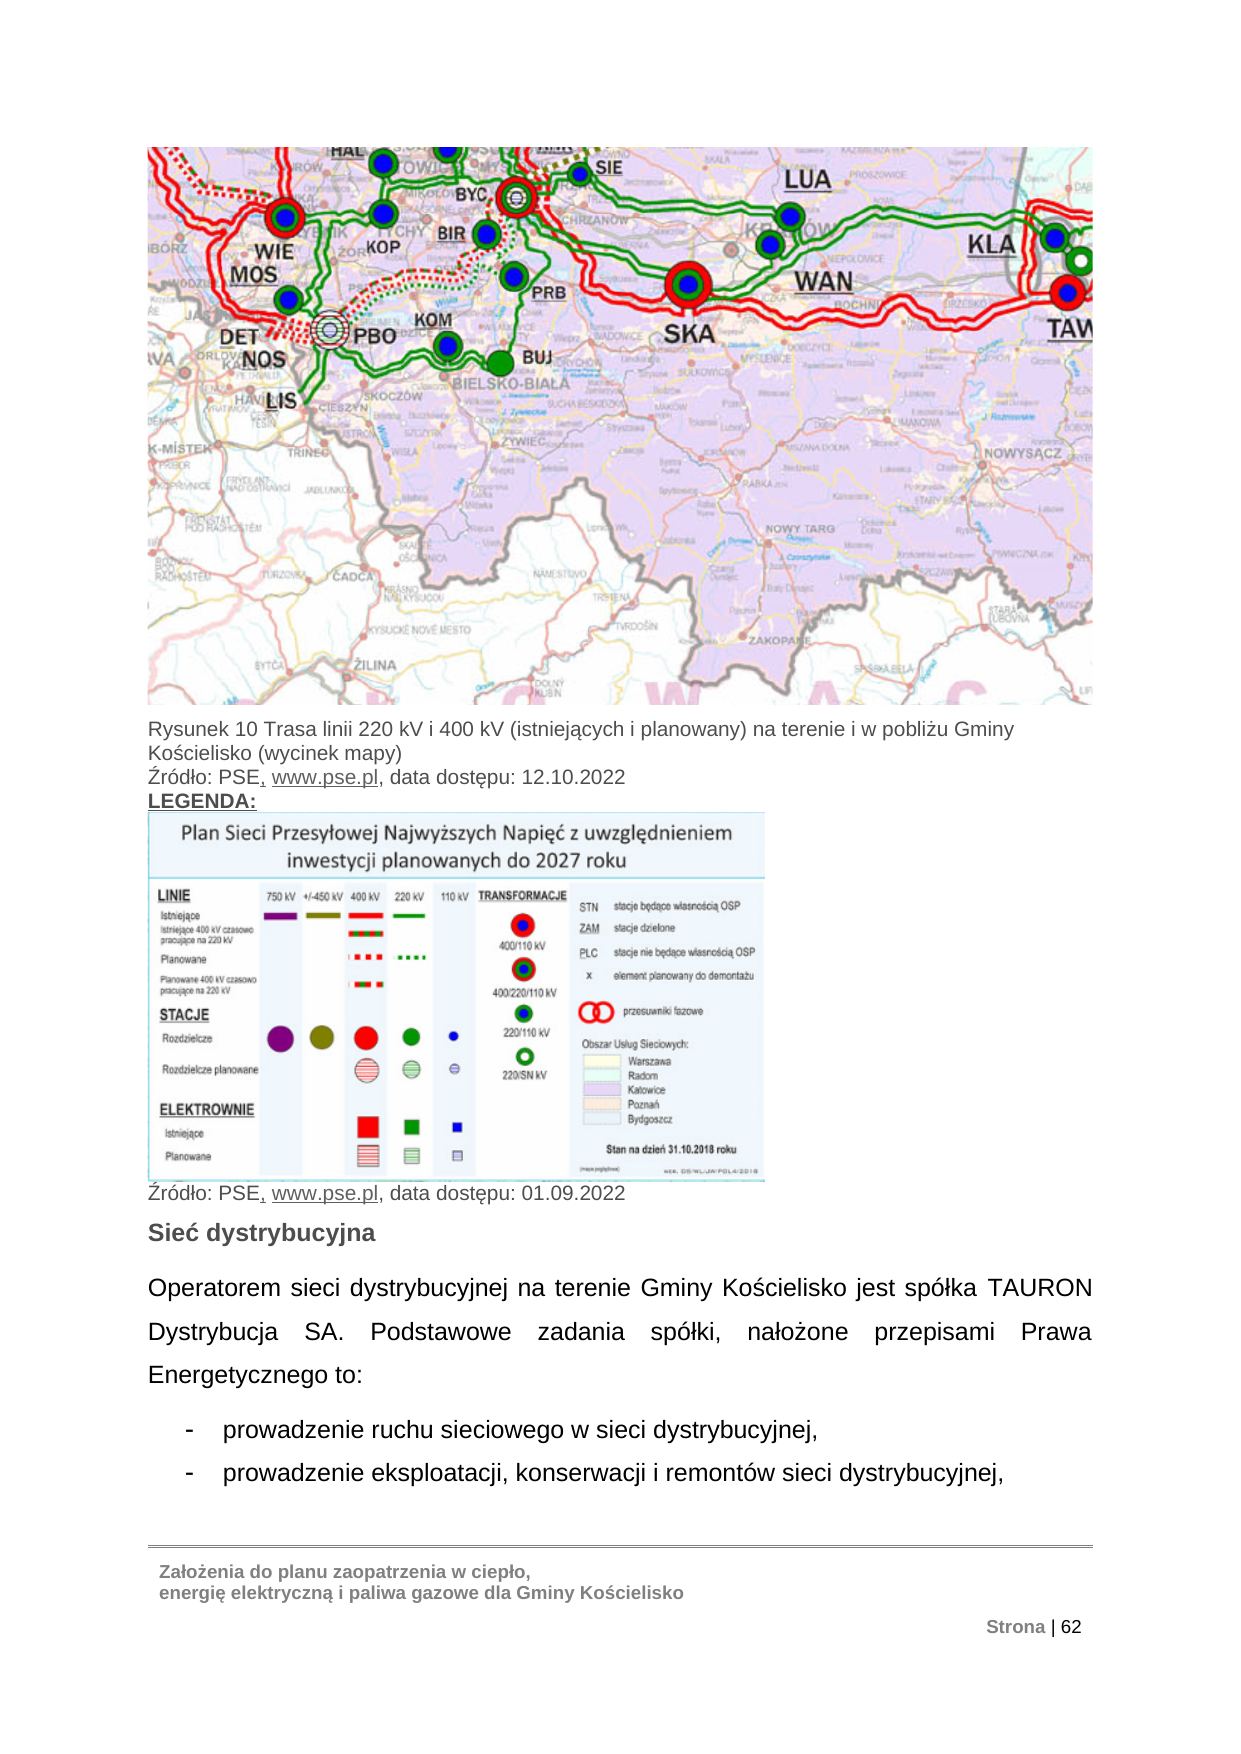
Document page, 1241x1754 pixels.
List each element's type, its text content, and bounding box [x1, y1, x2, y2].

subtitle Sieć dystrybucyjna [148, 1218, 1093, 1246]
list prowadzenie eksploatacji, konserwacji i remontów sieci dystrybucyjnej, [185, 1458, 1093, 1487]
text LEGENDA: [148, 789, 1093, 813]
text Operatorem sieci dystrybucyjnej na terenie Gminy Kościelisko jest spółka TAURON Dystrybucja SA. Podstawowe zadania spółki, nałożone przepisami Prawa Energetycznego to: [148, 1273, 1093, 1388]
list prowadzenie ruchu sieciowego w sieci dystrybucyjnej, [185, 1415, 1093, 1444]
text Źródło: PSE, www.pse.pl, data dostępu: 01.09.2022 [148, 1181, 1093, 1205]
text Rysunek 10 Trasa linii 220 kV i 400 kV (istniejących i planowany) na terenie i w pobliżu Gminy Kościelisko (wycinek mapy) Źródło: PSE, www.pse.pl, data dostępu: 12.10.2022 [148, 717, 1093, 789]
picture [147, 812, 765, 1182]
picture [147, 147, 1093, 705]
